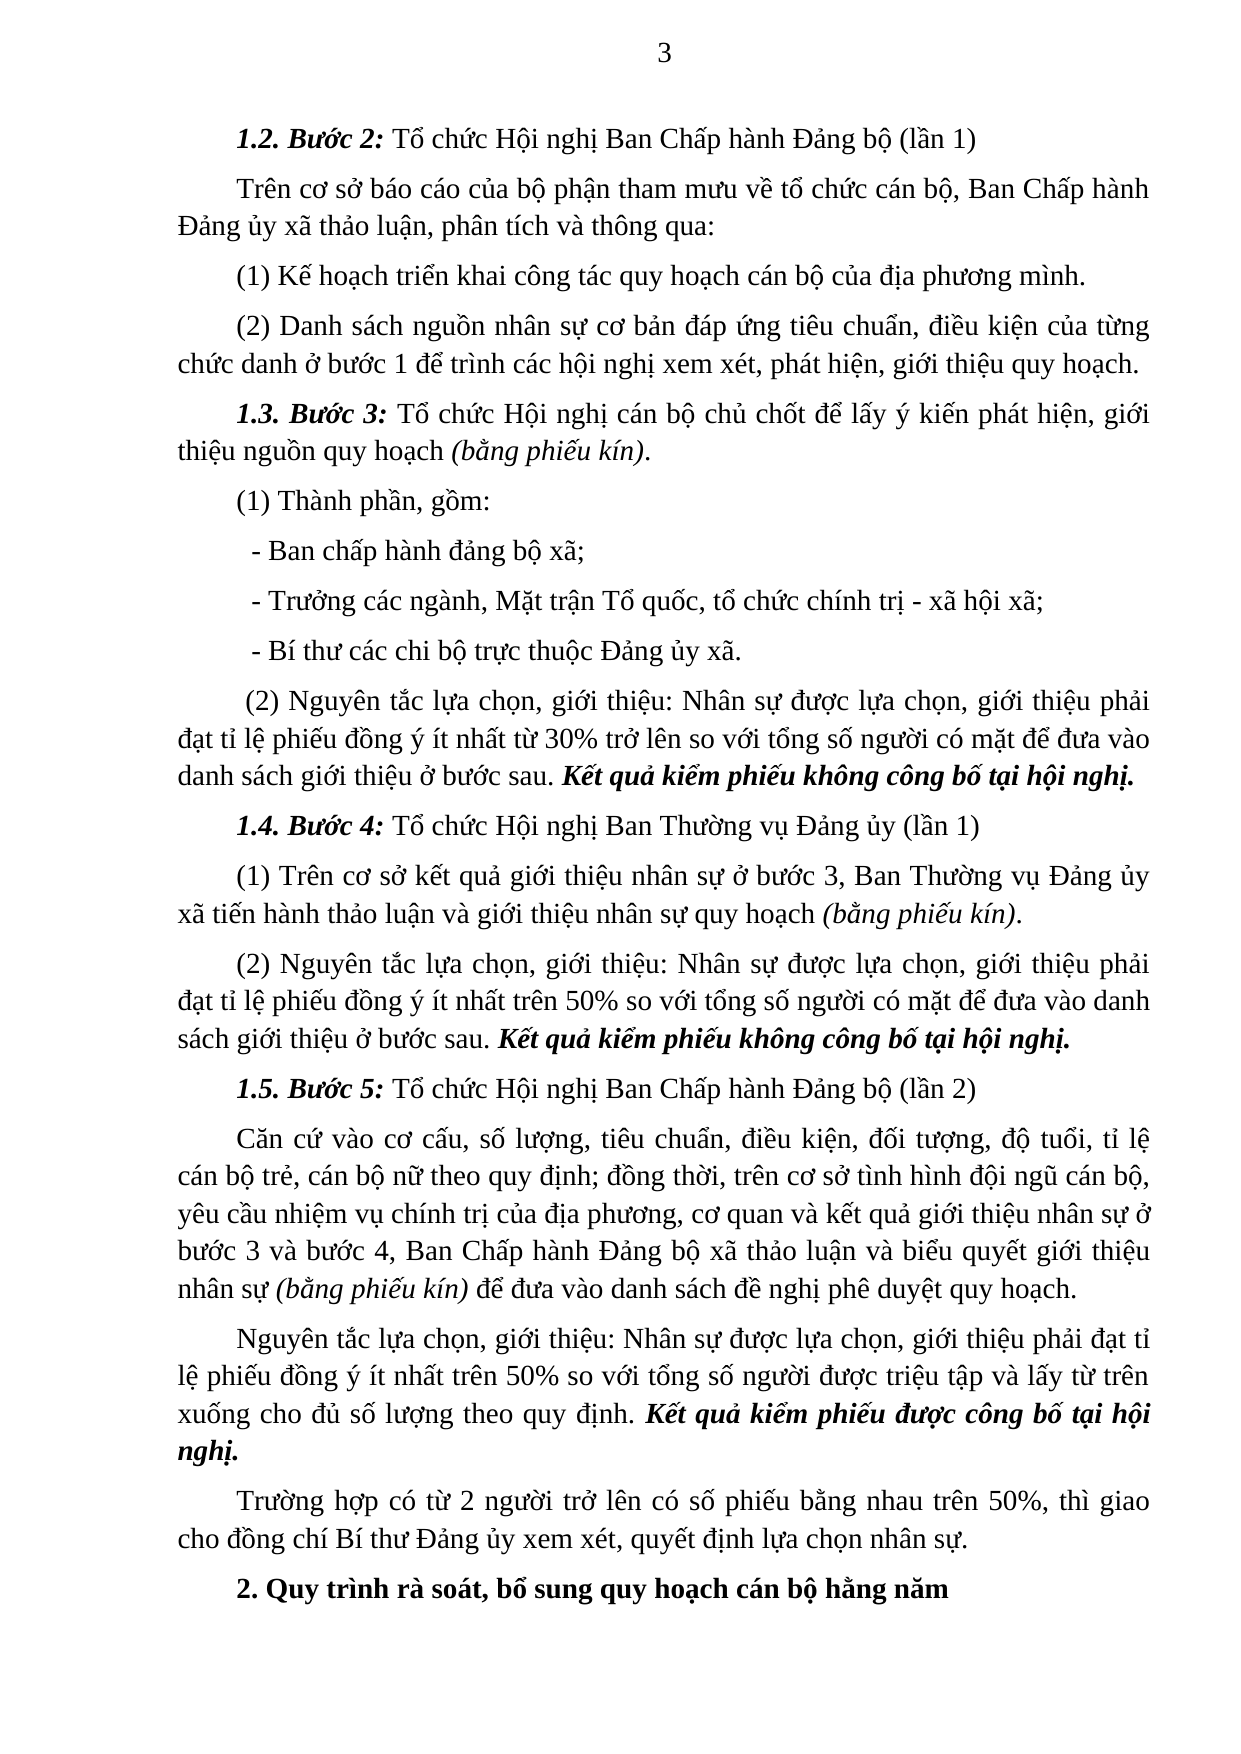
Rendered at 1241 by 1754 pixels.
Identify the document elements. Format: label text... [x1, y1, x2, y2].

text 2. Quy trình rà soát, bổ sung quy hoạch cán bộ hằng năm [177, 1568, 1152, 1606]
text (1) Trên cơ sở kết quả giới thiệu nhân sự ở bước 3, Ban Thường vụ Đảng ủy xã tiến hành thảo luận và giới thiệu nhân sự quy hoạch (bằng phiếu kín). [177, 856, 1152, 931]
text (2) Nguyên tắc lựa chọn, giới thiệu: Nhân sự được lựa chọn, giới thiệu phải đạt tỉ lệ phiếu đồng ý ít nhất từ 30% trở lên so với tổng số người có mặt để đưa vào danh sách giới thiệu ở bước sau. Kết quả kiểm phiếu không công bố tại hội nghị. [177, 681, 1152, 793]
text 1.4. Bước 4: Tổ chức Hội nghị Ban Thường vụ Đảng ủy (lần 1) [177, 806, 1152, 843]
text 1.5. Bước 5: Tổ chức Hội nghị Ban Chấp hành Đảng bộ (lần 2) [177, 1068, 1152, 1106]
text Nguyên tắc lựa chọn, giới thiệu: Nhân sự được lựa chọn, giới thiệu phải đạt tỉ lệ phiếu đồng ý ít nhất trên 50% so với tổng số người được triệu tập và lấy từ trên xuống cho đủ số lượng theo quy định. Kết quả kiểm phiếu được công bố tại hội nghị. [177, 1318, 1152, 1468]
text (2) Nguyên tắc lựa chọn, giới thiệu: Nhân sự được lựa chọn, giới thiệu phải đạt tỉ lệ phiếu đồng ý ít nhất trên 50% so với tổng số người có mặt để đưa vào danh sách giới thiệu ở bước sau. Kết quả kiểm phiếu không công bố tại hội nghị. [177, 943, 1152, 1056]
text - Bí thư các chi bộ trực thuộc Đảng ủy xã. [177, 631, 1152, 668]
text Trên cơ sở báo cáo của bộ phận tham mưu về tổ chức cán bộ, Ban Chấp hành Đảng ủy xã thảo luận, phân tích và thông qua: [177, 168, 1152, 243]
text Trường hợp có từ 2 người trở lên có số phiếu bằng nhau trên 50%, thì giao cho đồng chí Bí thư Đảng ủy xem xét, quyết định lựa chọn nhân sự. [177, 1481, 1152, 1556]
text (2) Danh sách nguồn nhân sự cơ bản đáp ứng tiêu chuẩn, điều kiện của từng chức danh ở bước 1 để trình các hội nghị xem xét, phát hiện, giới thiệu quy hoạch. [177, 306, 1152, 381]
text 1.3. Bước 3: Tổ chức Hội nghị cán bộ chủ chốt để lấy ý kiến phát hiện, giới thiệu nguồn quy hoạch (bằng phiếu kín). [177, 393, 1152, 468]
text Căn cứ vào cơ cấu, số lượng, tiêu chuẩn, điều kiện, đối tượng, độ tuổi, tỉ lệ cán bộ trẻ, cán bộ nữ theo quy định; đồng thời, trên cơ sở tình hình đội ngũ cán bộ, yêu cầu nhiệm vụ chính trị của địa phương, cơ quan và kết quả giới thiệu nhân sự ở bước 3 và bước 4, Ban Chấp hành Đảng bộ xã thảo luận và biểu quyết giới thiệu nhân sự (bằng phiếu kín) để đưa vào danh sách đề nghị phê duyệt quy hoạch. [177, 1118, 1152, 1306]
text 1.2. Bước 2: Tổ chức Hội nghị Ban Chấp hành Đảng bộ (lần 1) [177, 118, 1152, 156]
text (1) Thành phần, gồm: [177, 481, 1152, 518]
text - Ban chấp hành đảng bộ xã; [177, 531, 1152, 568]
text (1) Kế hoạch triển khai công tác quy hoạch cán bộ của địa phương mình. [177, 256, 1152, 293]
text - Trưởng các ngành, Mặt trận Tổ quốc, tổ chức chính trị - xã hội xã; [177, 581, 1152, 618]
